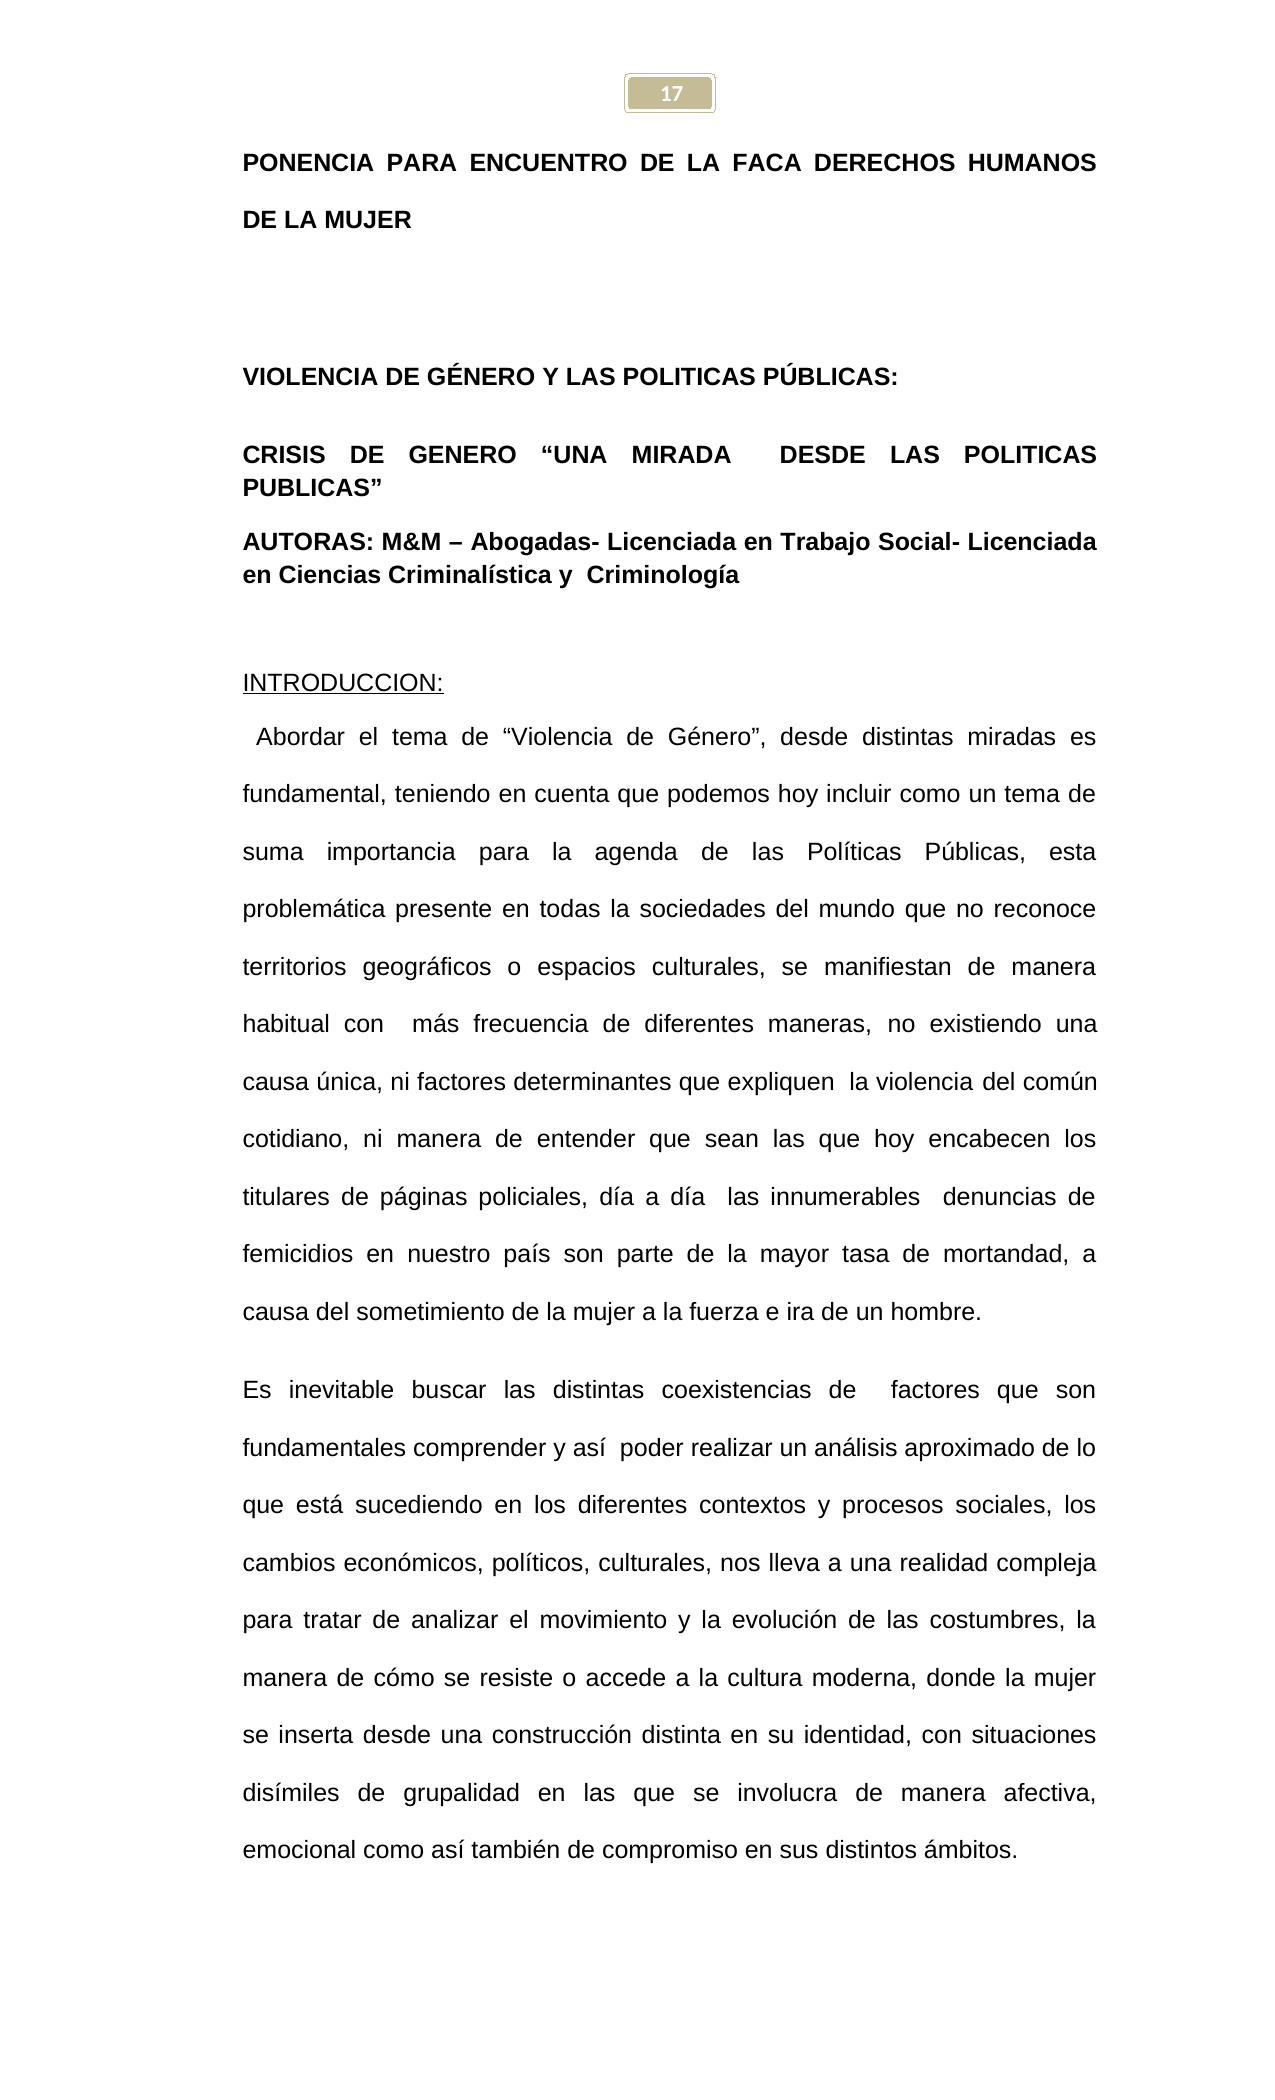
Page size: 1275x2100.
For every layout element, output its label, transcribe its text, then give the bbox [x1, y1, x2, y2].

text PONENCIA PARA ENCUENTRO DE LA FACA DERECHOS HUMANOS DE LA MUJER [242, 148, 1098, 234]
text VIOLENCIA DE GÉNERO Y LAS POLITICAS PÚBLICAS: [242, 362, 1098, 391]
text CRISIS DE GENERO “UNA MIRADA DESDE LAS POLITICAS PUBLICAS” [242, 440, 1098, 502]
text AUTORAS: M&M – Abogadas- Licenciada en Trabajo Social- Licenciada en Ciencias Criminalística y Criminología [242, 527, 1098, 589]
text Es inevitable buscar las distintas coexistencias de factores que son fundamentales comprender y así poder realizar un análisis aproximado de lo que está sucediendo en los diferentes contextos y procesos sociales, los cambios económicos, políticos, culturales, nos lleva a una realidad compleja para tratar de analizar el movimiento y la evolución de las costumbres, la manera de cómo se resiste o accede a la cultura moderna, donde la mujer se inserta desde una construcción distinta en su identidad, con situaciones disímiles de grupalidad en las que se involucra de manera afectiva, emocional como así también de compromiso en sus distintos ámbitos. [242, 1375, 1098, 1864]
text INTRODUCCION: [242, 668, 1098, 697]
text Abordar el tema de “Violencia de Género”, desde distintas miradas es fundamental, teniendo en cuenta que podemos hoy incluir como un tema de suma importancia para la agenda de las Políticas Públicas, esta problemática presente en todas la sociedades del mundo que no reconoce territorios geográficos o espacios culturales, se manifiestan de manera habitual con más frecuencia de diferentes maneras, no existiendo una causa única, ni factores determinantes que expliquen la violencia del común cotidiano, ni manera de entender que sean las que hoy encabecen los titulares de páginas policiales, día a día las innumerables denuncias de femicidios en nuestro país son parte de la mayor tasa de mortandad, a causa del sometimiento de la mujer a la fuerza e ira de un hombre. [242, 722, 1098, 1325]
